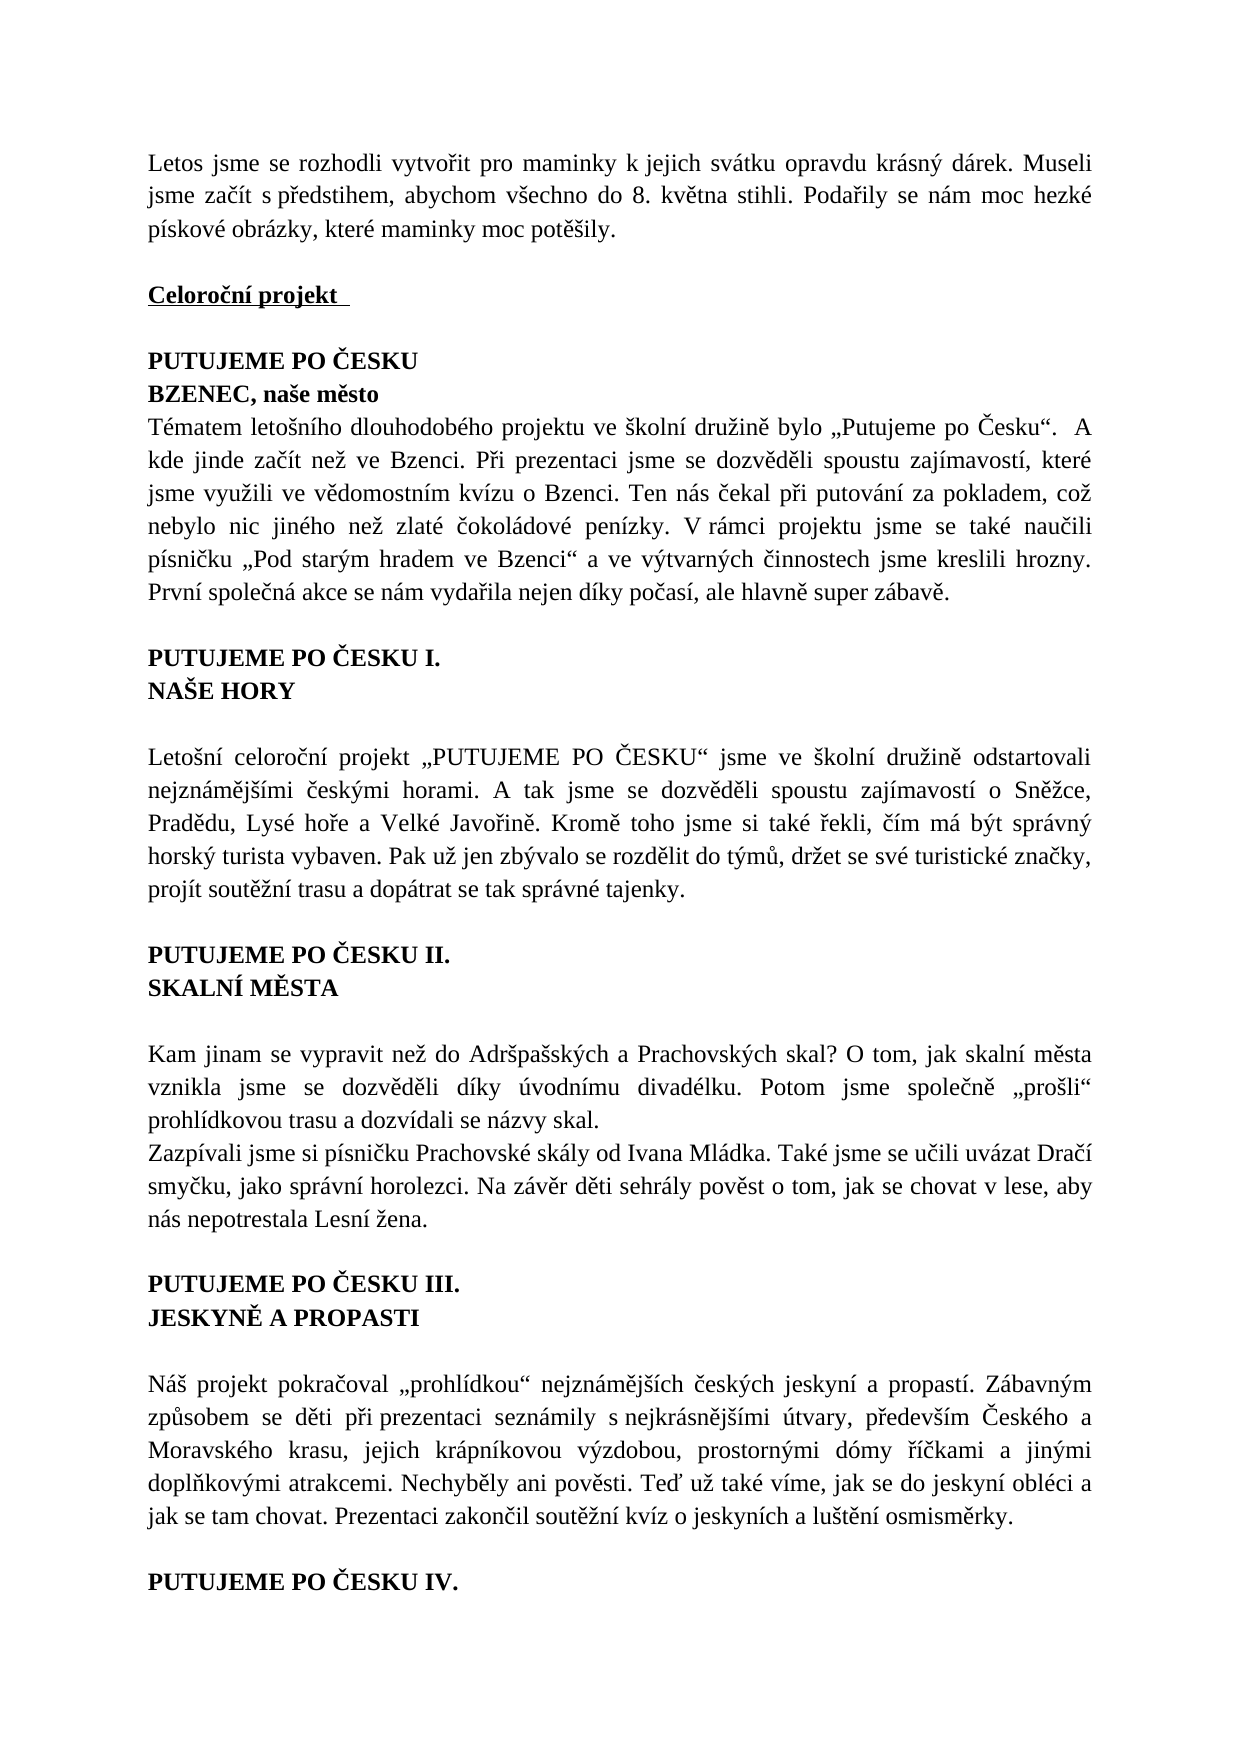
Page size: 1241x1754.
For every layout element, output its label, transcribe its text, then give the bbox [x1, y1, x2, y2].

text PUTUJEME PO ČESKU IV. [148, 1567, 1093, 1596]
text Letošní celoroční projekt „PUTUJEME PO ČESKU“ jsme ve školní družině odstartovali nejznámějšími českými horami. A tak jsme se dozvěděli spoustu zajímavostí o Sněžce, Pradědu, Lysé hoře a Velké Javořině. Kromě toho jsme si také řekli, čím má být správný horský turista vybaven. Pak už jen zbývalo se rozdělit do týmů, držet se své turistické značky, projít soutěžní trasu a dopátrat se tak správné tajenky. [148, 742, 1093, 903]
text Letos jsme se rozhodli vytvořit pro maminky k jejich svátku opravdu krásný dárek. Museli jsme začít s předstihem, abychom všechno do 8. května stihli. Podařily se nám moc hezké pískové obrázky, které maminky moc potěšily. [148, 148, 1093, 242]
text PUTUJEME PO ČESKU I. [148, 643, 1093, 672]
text SKALNÍ MĚSTA [148, 973, 1093, 1002]
text JESKYNĚ A PROPASTI [148, 1303, 1093, 1331]
text Celoroční projekt [148, 280, 1093, 308]
text PUTUJEME PO ČESKU III. [148, 1269, 1093, 1298]
text Náš projekt pokračoval „prohlídkou“ nejznámějších českých jeskyní a propastí. Zábavným způsobem se děti při prezentaci seznámily s nejkrásnějšími útvary, především Českého a Moravského krasu, jejich krápníkovou výzdobou, prostornými dómy říčkami a jinými doplňkovými atrakcemi. Nechyběly ani pověsti. Teď už také víme, jak se do jeskyní obléci a jak se tam chovat. Prezentaci zakončil soutěžní kvíz o jeskyních a luštění osmisměrky. [148, 1369, 1093, 1529]
text PUTUJEME PO ČESKU II. [148, 940, 1093, 969]
text PUTUJEME PO ČESKU [148, 346, 1093, 374]
text Tématem letošního dlouhodobého projektu ve školní družině bylo „Putujeme po Česku“. A kde jinde začít než ve Bzenci. Při prezentaci jsme se dozvěděli spoustu zajímavostí, které jsme využili ve vědomostním kvízu o Bzenci. Ten nás čekal při putování za pokladem, což nebylo nic jiného než zlaté čokoládové penízky. V rámci projektu jsme se také naučili písničku „Pod starým hradem ve Bzenci“ a ve výtvarných činnostech jsme kreslili hrozny. První společná akce se nám vydařila nejen díky počasí, ale hlavně super zábavě. [148, 412, 1093, 606]
text NAŠE HORY [148, 676, 1093, 705]
text Kam jinam se vypravit než do Adršpašských a Prachovských skal? O tom, jak skalní města vznikla jsme se dozvěděli díky úvodnímu divadélku. Potom jsme společně „prošli“ prohlídkovou trasu a dozvídali se názvy skal. [148, 1039, 1093, 1134]
text Zazpívali jsme si písničku Prachovské skály od Ivana Mládka. Také jsme se učili uvázat Dračí smyčku, jako správní horolezci. Na závěr děti sehrály pověst o tom, jak se chovat v lese, aby nás nepotrestala Lesní žena. [148, 1138, 1093, 1233]
text BZENEC, naše město [148, 379, 1093, 407]
